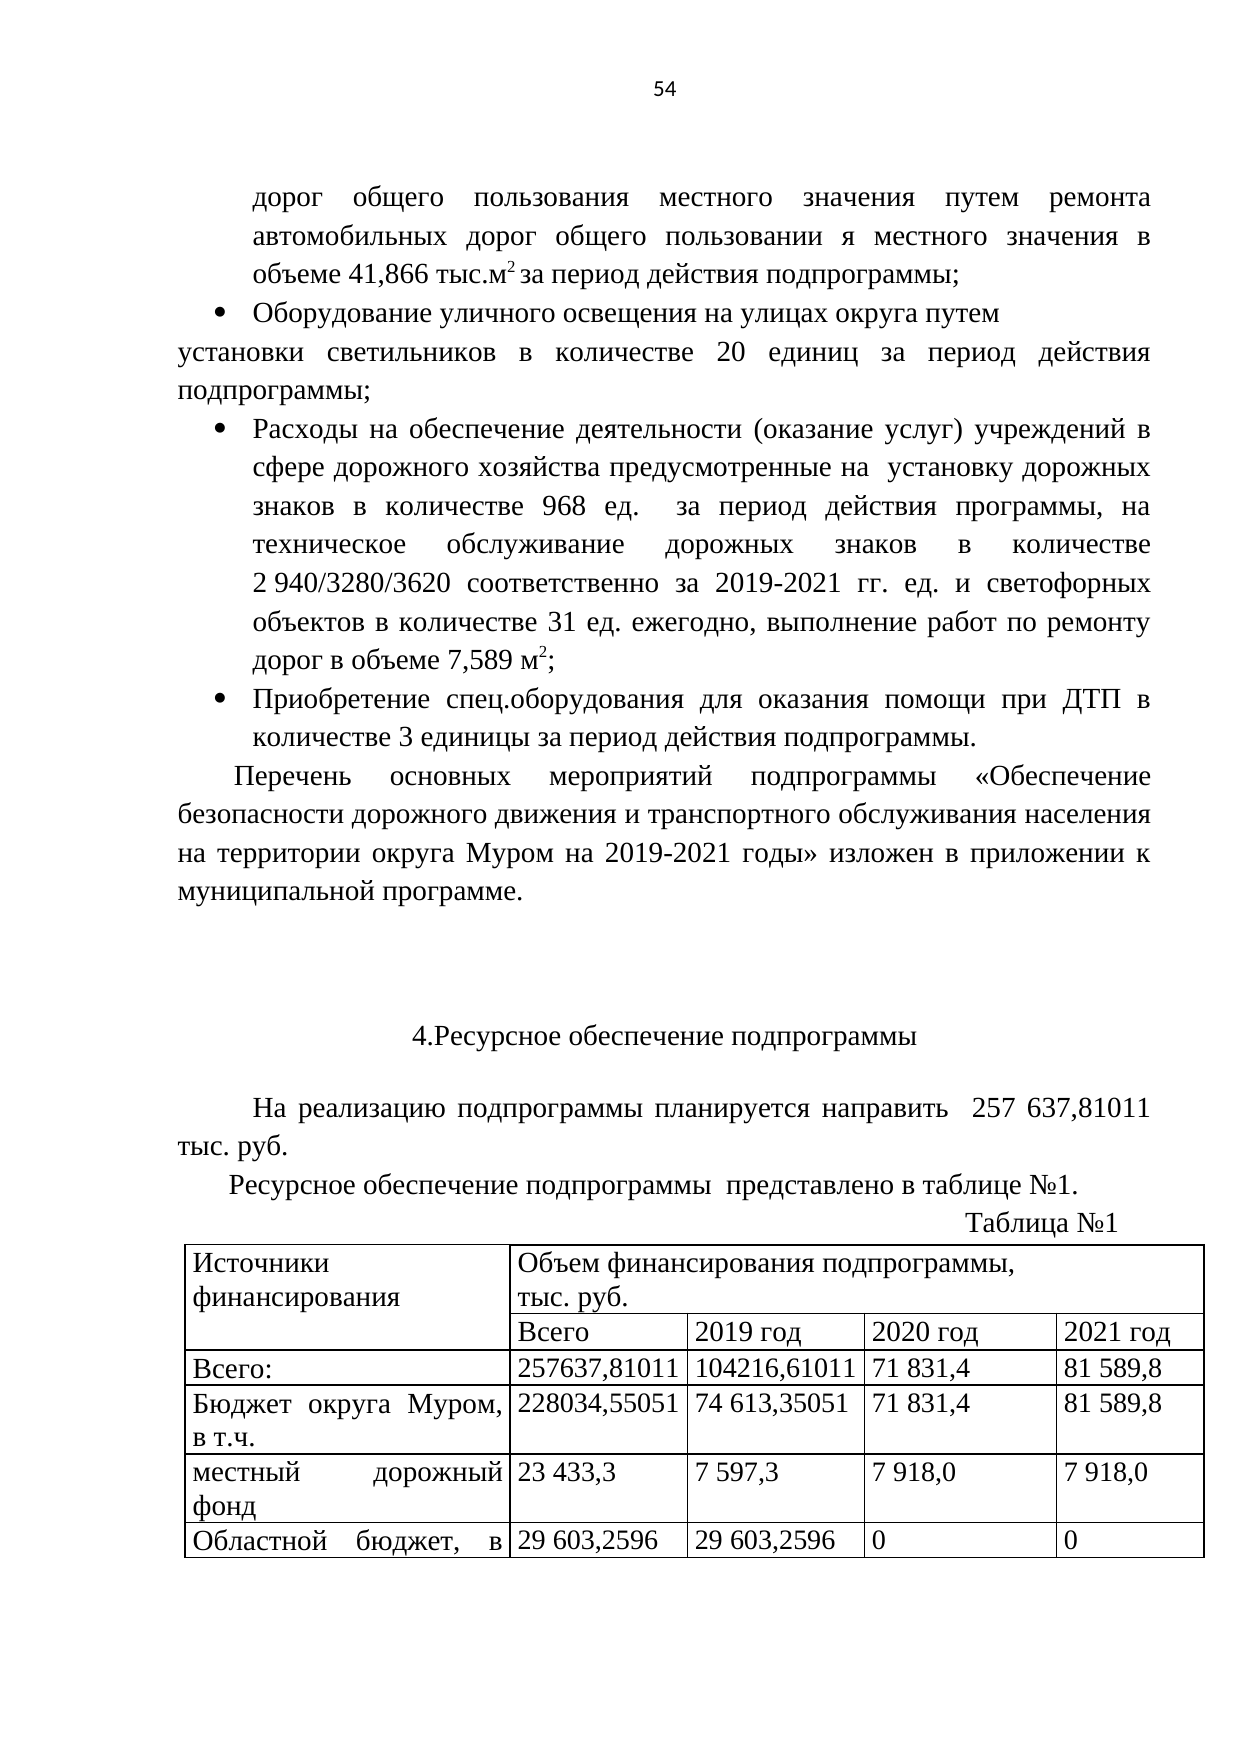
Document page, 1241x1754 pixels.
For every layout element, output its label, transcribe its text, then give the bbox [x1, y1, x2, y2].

table_cell 29 603,2596 [688, 1523, 864, 1557]
text Ресурсное обеспечение подпрограммы представлено в таблице №1. [177, 1167, 1152, 1200]
table_cell Всего [511, 1314, 687, 1349]
table_cell 2021 год [1057, 1314, 1203, 1349]
table_cell 71 831,4 [865, 1386, 1056, 1453]
list Оборудование уличного освещения на улицах округа путем [215, 295, 1152, 329]
table_cell 71 831,4 [865, 1351, 1056, 1384]
table_cell 257637,81011 [511, 1351, 687, 1384]
text установки светильников в количестве 20 единиц за период действия подпрограммы; [177, 334, 1152, 406]
table_cell местный дорожный фонд [186, 1455, 509, 1522]
text Перечень основных мероприятий подпрограммы «Обеспечение безопасности дорожного движения и транспортного обслуживания населения на территории округа Муром на 2019-2021 годы» изложен в приложении к муниципальной программе. [177, 758, 1152, 907]
table_cell 7 918,0 [865, 1455, 1056, 1522]
table_cell 0 [865, 1523, 1056, 1557]
table_cell 81 589,8 [1057, 1386, 1203, 1453]
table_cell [186, 1523, 509, 1557]
text Таблица №1 [177, 1205, 1152, 1239]
table_cell 2019 год [688, 1314, 864, 1349]
table_cell 7 918,0 [1057, 1455, 1203, 1522]
text На реализацию подпрограммы планируется направить 257 637,81011 тыс. руб. [177, 1090, 1152, 1162]
table_cell 228034,55051 [511, 1386, 687, 1453]
table_cell 7 597,3 [688, 1455, 864, 1522]
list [215, 179, 1152, 290]
table_cell 81 589,8 [1057, 1351, 1203, 1384]
table_header Объем финансирования подпрограммы, тыс. руб. [511, 1246, 1203, 1313]
table_cell 0 [1057, 1523, 1203, 1557]
table_cell Бюджет округа Муром, в т.ч. [186, 1386, 509, 1453]
table_header Источники финансирования [186, 1245, 509, 1349]
text 4.Ресурсное обеспечение подпрограммы [177, 1018, 1152, 1051]
table_cell 2020 год [865, 1314, 1056, 1349]
list Расходы на обеспечение деятельности (оказание услуг) учреждений в сфере дорожного хозяйства предусмотренные на установку дорожных знаков в количестве 968 ед. за период действия программы, на техническое обслуживание дорожных знаков в количестве 2 940/3280/3620 соответственно за 2019-2021 гг. ед. и светофорных объектов в количестве 31 ед. ежегодно, выполнение работ по ремонту дорог в объеме 7,589 м2; [215, 411, 1152, 676]
list Приобретение спец.оборудования для оказания помощи при ДТП в количестве 3 единицы за период действия подпрограммы. [215, 681, 1152, 753]
table_cell 29 603,2596 [511, 1523, 687, 1557]
table_cell 74 613,35051 [688, 1386, 864, 1453]
table_cell 23 433,3 [511, 1455, 687, 1522]
table_cell 104216,61011 [688, 1351, 864, 1384]
table_cell Всего: [186, 1351, 509, 1384]
